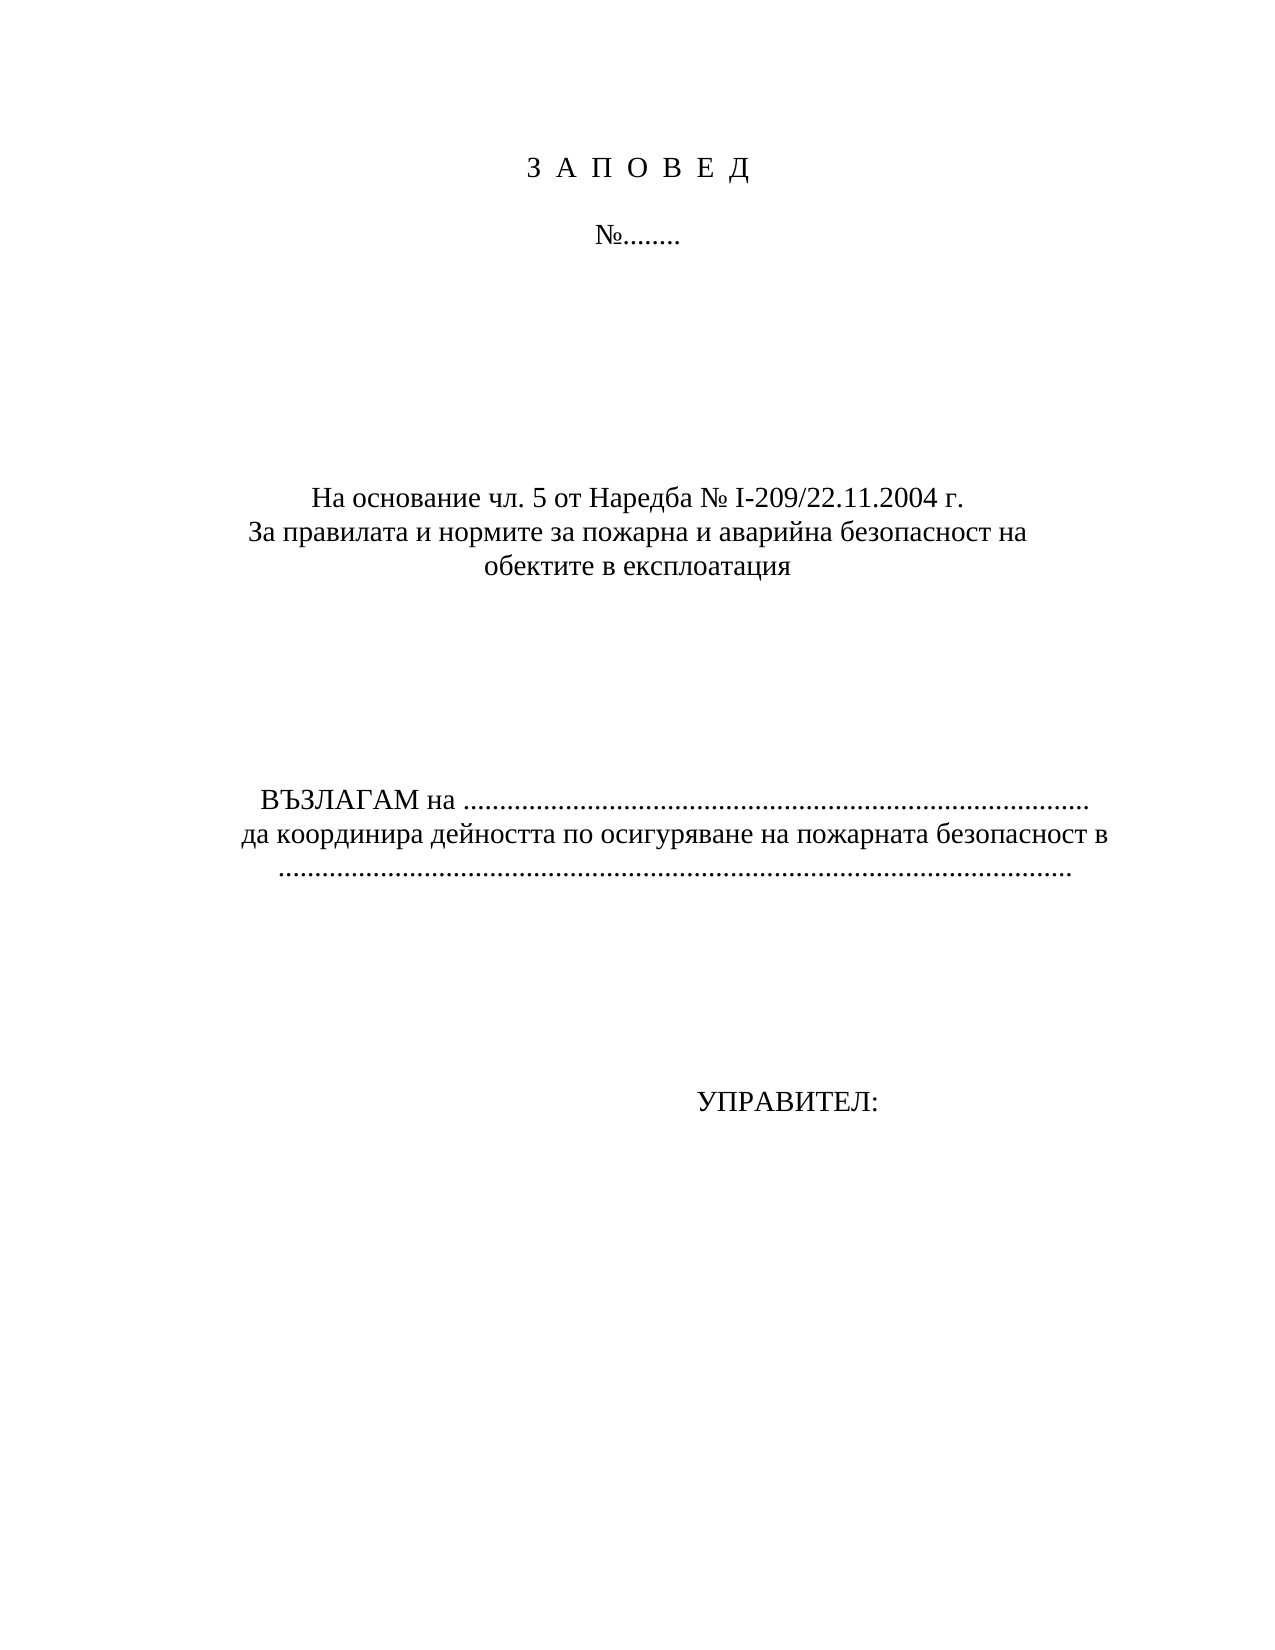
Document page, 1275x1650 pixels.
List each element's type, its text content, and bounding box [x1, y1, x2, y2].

text З А П О В Е Д [150, 150, 1125, 183]
text №........ [150, 217, 1125, 251]
text ВЪЗЛАГАМ на ...................................................................................... [150, 782, 1125, 816]
text да координира дейността по осигуряване на пожарната безопасност в [150, 816, 1125, 849]
text За правилата и нормите за пожарна и аварийна безопасност на [150, 514, 1125, 548]
text На основание чл. 5 от Наредба № І-209/22.11.2004 г. [150, 481, 1125, 514]
text ............................................................................................................. [150, 849, 1125, 883]
text УПРАВИТЕЛ: [375, 1084, 1125, 1118]
text обектите в експлоатация [150, 548, 1125, 581]
